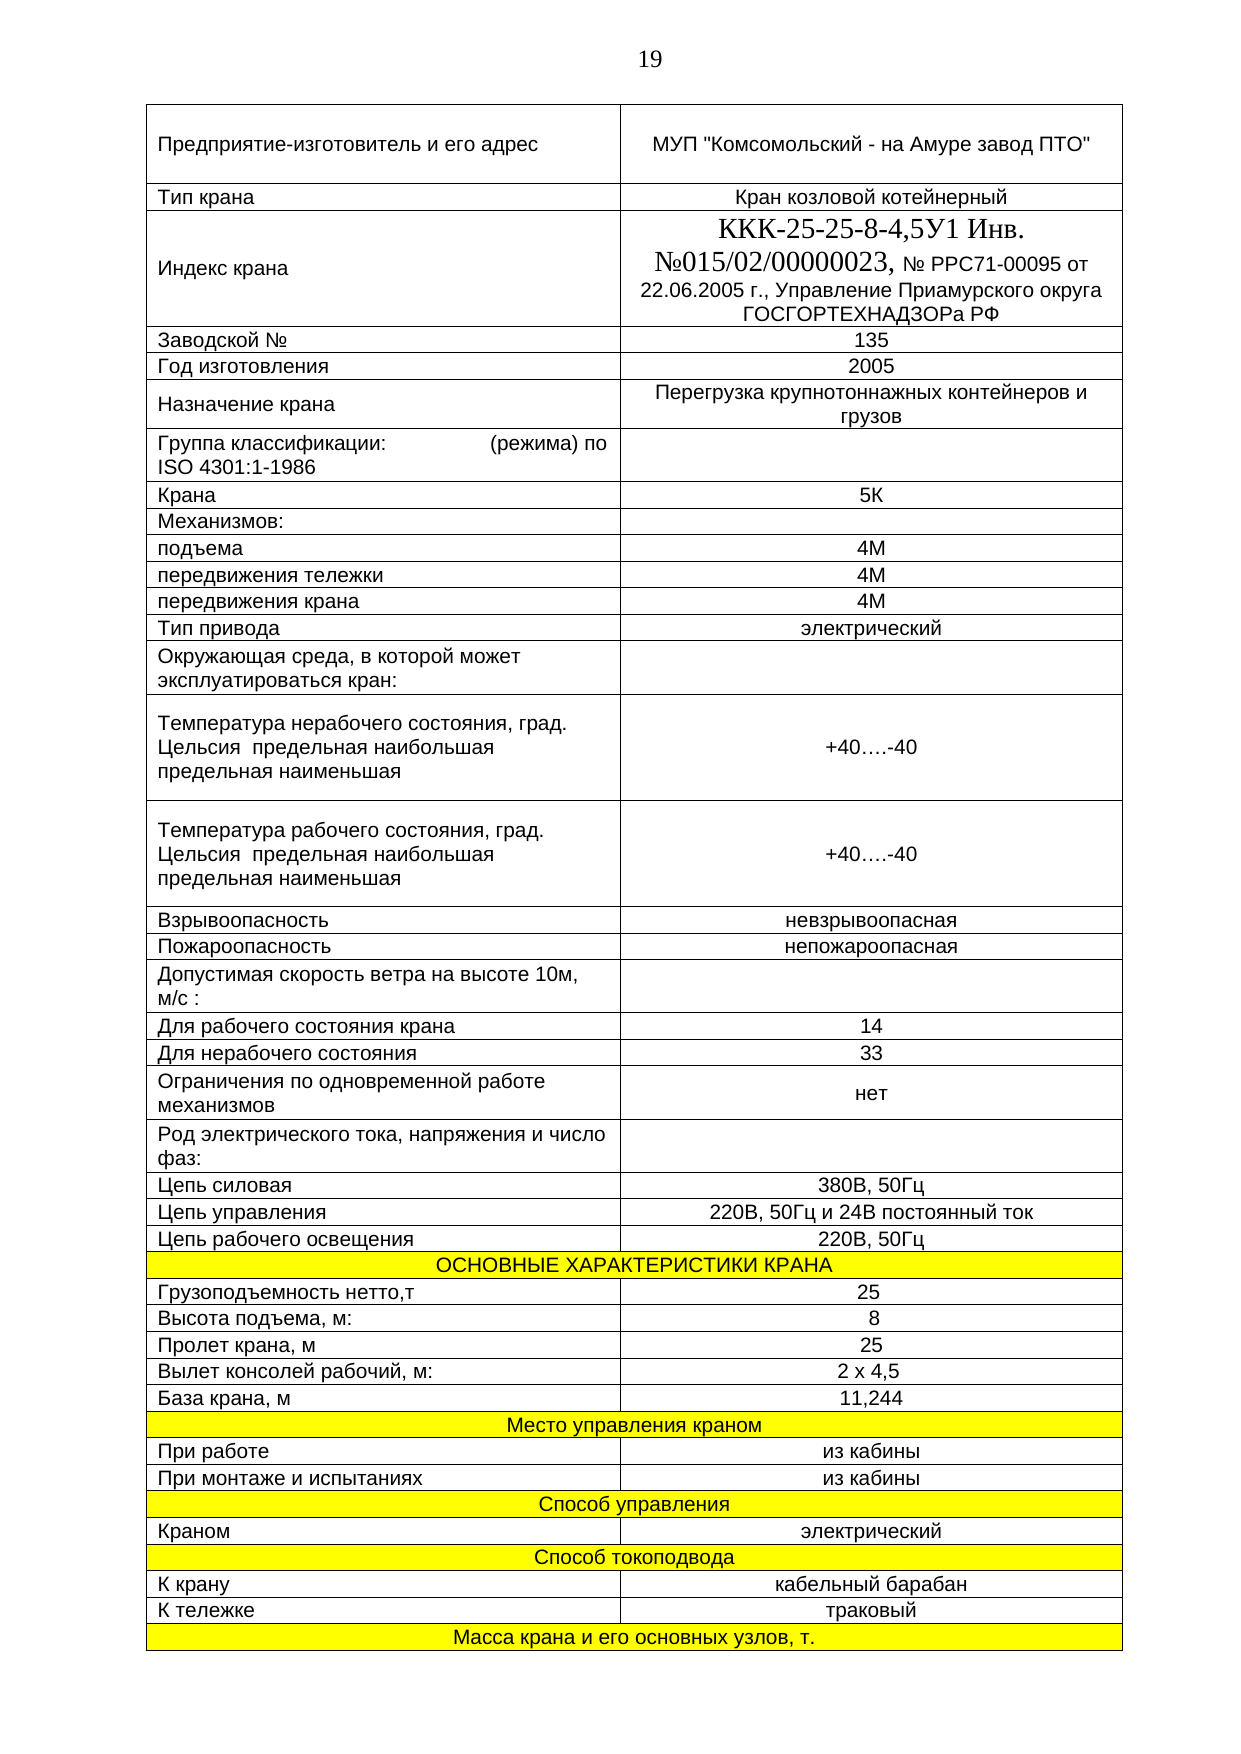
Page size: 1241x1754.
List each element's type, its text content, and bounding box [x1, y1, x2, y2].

table_cell 4М [621, 535, 1122, 561]
table_header Предприятие-изготовитель и его адрес [147, 105, 620, 183]
table_cell 2 х 4,5 [621, 1359, 1122, 1384]
table_cell [621, 509, 1122, 534]
table_cell Кран козловой котейнерный [621, 184, 1122, 210]
table_header МУП "Комсомольский - на Амуре завод ПТО" [621, 105, 1122, 183]
table_cell Род электрического тока, напряжения и число фаз: [147, 1120, 620, 1172]
table_cell кабельный барабан [621, 1571, 1122, 1597]
table_cell 380В, 50Гц [621, 1173, 1122, 1198]
table_cell Вылет консолей рабочий, м: [147, 1359, 620, 1384]
table_cell 11,244 [621, 1385, 1122, 1411]
table_cell 14 [621, 1013, 1122, 1039]
table_cell Для рабочего состояния крана [147, 1013, 620, 1039]
table_cell Назначение крана [147, 380, 620, 428]
table_cell Высота подъема, м: [147, 1305, 620, 1331]
table_cell ОСНОВНЫЕ ХАРАКТЕРИСТИКИ КРАНА [147, 1252, 1122, 1278]
table_cell [621, 429, 1122, 481]
table_cell 8 [621, 1305, 1122, 1331]
table_cell электрический [621, 615, 1122, 640]
table_cell К крану [147, 1571, 620, 1597]
table_cell +40….-40 [621, 695, 1122, 800]
table_cell [621, 1120, 1122, 1172]
table_cell Краном [147, 1518, 620, 1543]
table_cell Пожароопасность [147, 934, 620, 959]
table_cell 25 [621, 1332, 1122, 1357]
table_cell Масса крана и его основных узлов, т. [147, 1624, 1122, 1650]
table_cell 135 [621, 327, 1122, 352]
table_cell Механизмов: [147, 509, 620, 534]
table_cell 220В, 50Гц [621, 1226, 1122, 1251]
table_cell Индекс крана [147, 211, 620, 326]
table_cell Способ управления [147, 1491, 1122, 1517]
table_cell Пролет крана, м [147, 1332, 620, 1357]
table_cell Цепь управления [147, 1199, 620, 1225]
table_cell Для нерабочего состояния [147, 1040, 620, 1065]
table_cell ККК-25-25-8-4,5У1 Инв.№015/02/00000023, № РРС71-00095 от 22.06.2005 г., Управление Приамурского округа ГОСГОРТЕХНАДЗОРа РФ [621, 211, 1122, 326]
table_cell Группа классификации: (режима) по ISO 4301:1-1986 [147, 429, 620, 481]
table_cell нет [621, 1066, 1122, 1118]
table_cell Допустимая скорость ветра на высоте 10м, м/с : [147, 960, 620, 1012]
table_cell 33 [621, 1040, 1122, 1065]
table_cell +40….-40 [621, 801, 1122, 906]
table_cell 2005 [621, 353, 1122, 379]
table_cell подъема [147, 535, 620, 561]
table_cell Перегрузка крупнотоннажных контейнеров и грузов [621, 380, 1122, 428]
table_cell 4М [621, 588, 1122, 614]
table_cell Температура нерабочего состояния, град. Цельсия предельная наибольшая предельная наименьшая [147, 695, 620, 800]
table_cell Заводской № [147, 327, 620, 352]
table_cell [621, 960, 1122, 1012]
table_cell Место управления краном [147, 1412, 1122, 1437]
table_cell Тип привода [147, 615, 620, 640]
table_cell Год изготовления [147, 353, 620, 379]
table_cell траковый [621, 1598, 1122, 1623]
table_cell Грузоподъемность нетто,т [147, 1279, 620, 1304]
table_cell Крана [147, 482, 620, 507]
table_cell Ограничения по одновременной работе механизмов [147, 1066, 620, 1118]
table_cell Окружающая среда, в которой может эксплуатироваться кран: [147, 641, 620, 693]
table_cell передвижения тележки [147, 562, 620, 587]
table_cell 5К [621, 482, 1122, 507]
table_cell передвижения крана [147, 588, 620, 614]
table_cell 25 [621, 1279, 1122, 1304]
table_cell Цепь силовая [147, 1173, 620, 1198]
table_cell База крана, м [147, 1385, 620, 1411]
table_cell электрический [621, 1518, 1122, 1543]
table_cell из кабины [621, 1465, 1122, 1490]
table_cell 4М [621, 562, 1122, 587]
table_cell Способ токоподвода [147, 1545, 1122, 1570]
table_cell невзрывоопасная [621, 907, 1122, 932]
table_cell 220В, 50Гц и 24В постоянный ток [621, 1199, 1122, 1225]
table_cell К тележке [147, 1598, 620, 1623]
table_cell Взрывоопасность [147, 907, 620, 932]
table_cell из кабины [621, 1438, 1122, 1464]
table_cell При монтаже и испытаниях [147, 1465, 620, 1490]
table_cell Тип крана [147, 184, 620, 210]
table_cell непожароопасная [621, 934, 1122, 959]
table_cell Температура рабочего состояния, град. Цельсия предельная наибольшая предельная наименьшая [147, 801, 620, 906]
table_cell [621, 641, 1122, 693]
table_cell Цепь рабочего освещения [147, 1226, 620, 1251]
table_cell При работе [147, 1438, 620, 1464]
